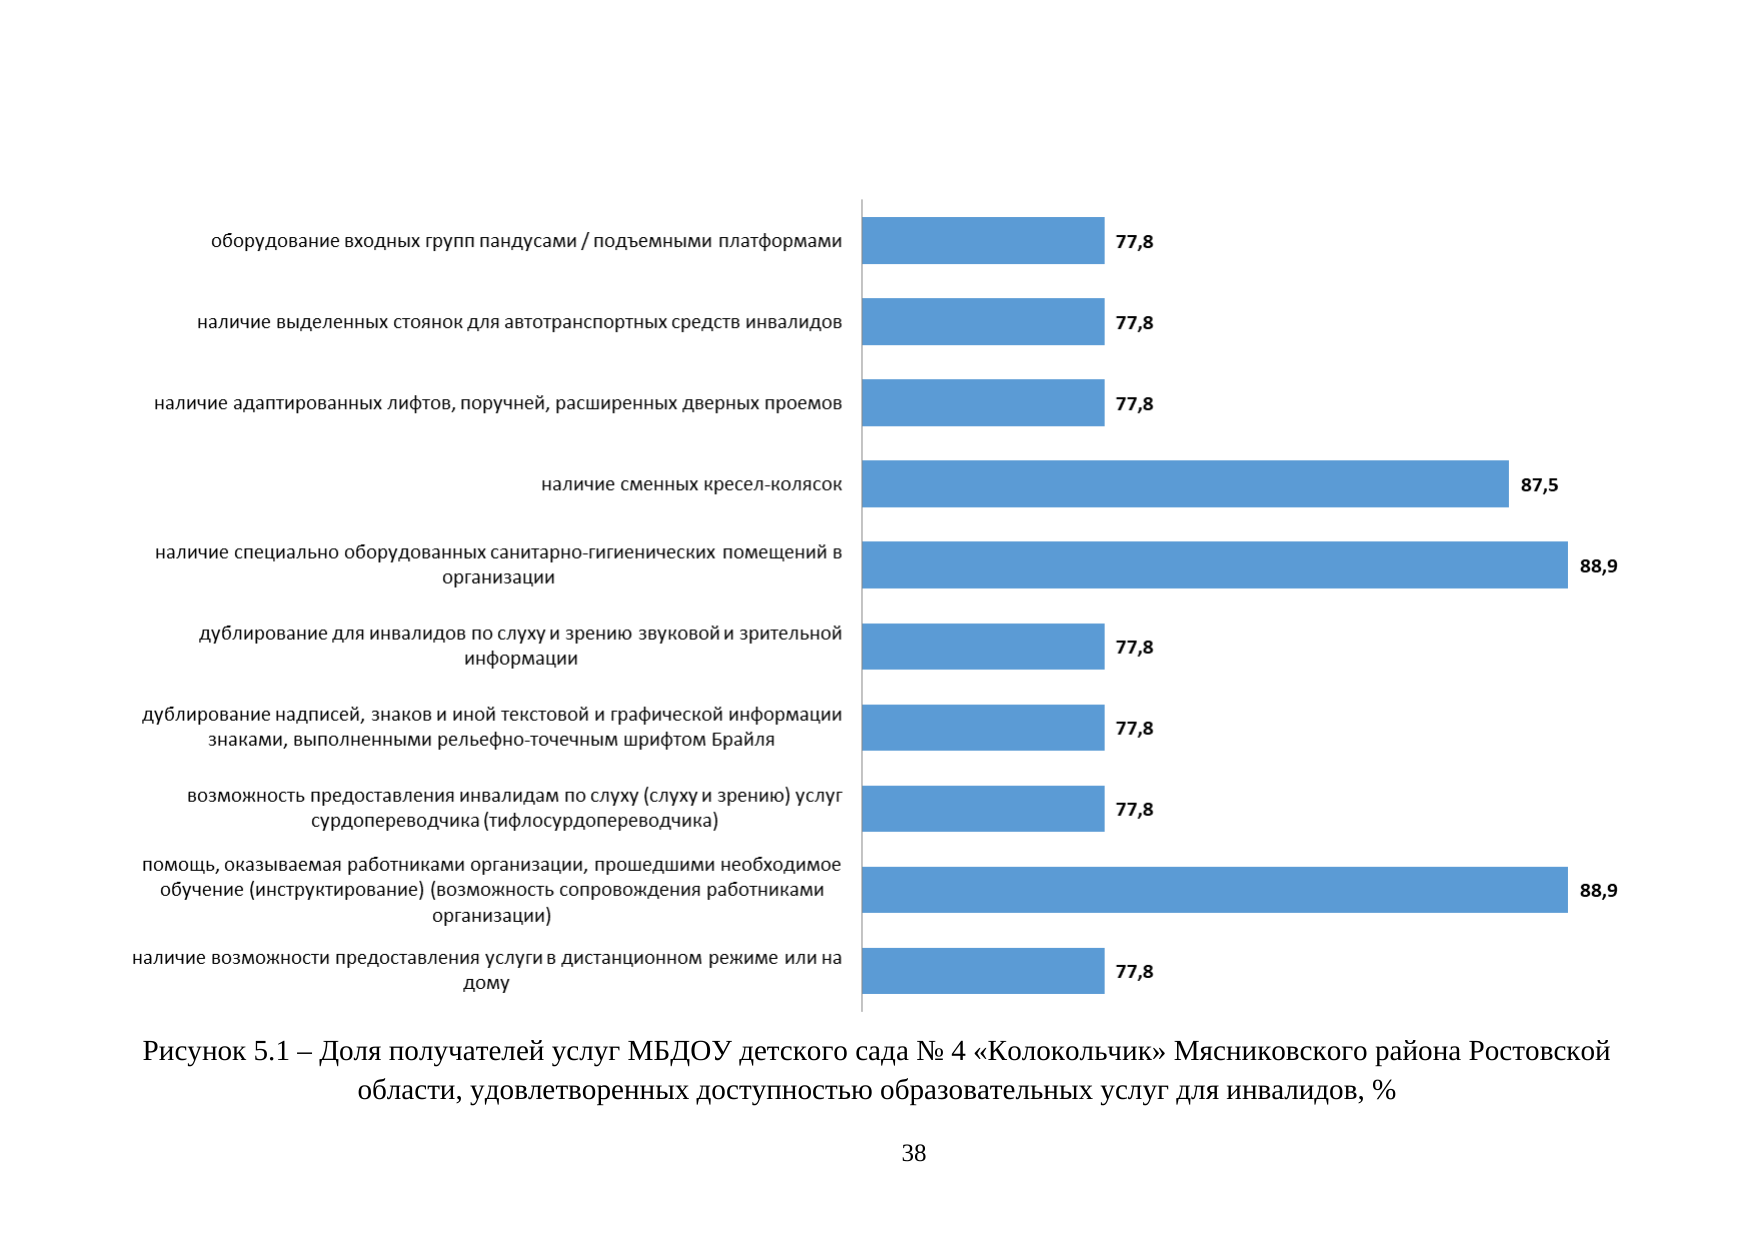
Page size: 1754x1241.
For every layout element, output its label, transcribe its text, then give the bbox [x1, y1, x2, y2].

text Рисунок 5.1 – Доля получателей услуг МБДОУ детского сада № 4 «Колокольчик» Мясниковского района Ростовской области, удовлетворенных доступностью образовательных услуг для инвалидов, % [118, 1034, 1636, 1105]
picture [118, 177, 1637, 1034]
